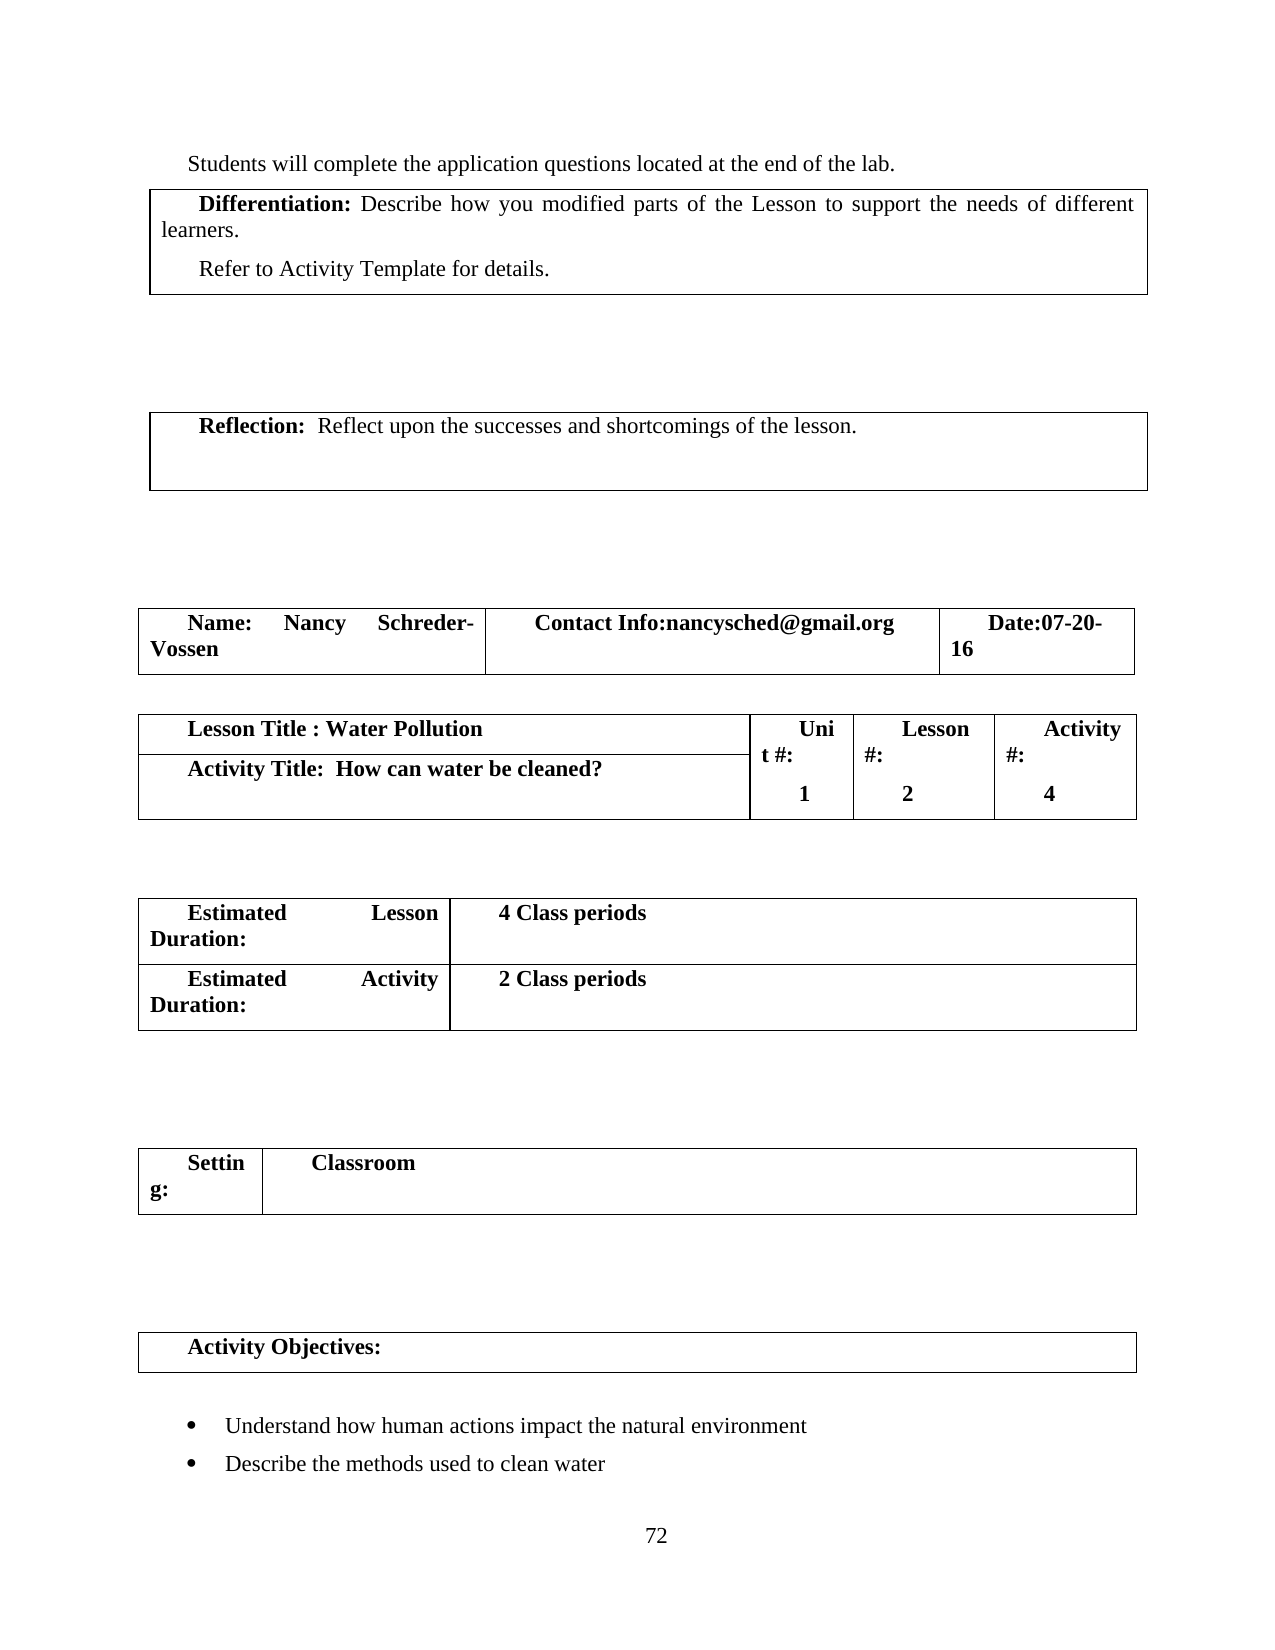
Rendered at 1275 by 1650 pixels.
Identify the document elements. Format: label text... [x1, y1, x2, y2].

table_header Activity #: 4 [995, 715, 1136, 819]
list Describe the methods used to clean water [187, 1451, 1125, 1477]
table_header Unit #: 1 [751, 715, 853, 819]
table_header Classroom [263, 1149, 1136, 1214]
table_cell Estimated Activity Duration: [139, 965, 449, 1030]
table_cell Activity Title: How can water be cleaned? [139, 755, 749, 819]
text Students will complete the application questions located at the end of the lab. [150, 150, 1125, 176]
list Understand how human actions impact the natural environment [187, 1412, 1125, 1438]
table_header Date:07-20-16 [940, 609, 1134, 674]
table_header Reflection: Reflect upon the successes and shortcomings of the lesson. [151, 413, 1147, 490]
table_header Name: Nancy Schreder-Vossen [139, 609, 485, 674]
table_header Lesson Title : Water Pollution [139, 715, 749, 754]
table_header 4 Class periods [451, 899, 1136, 964]
table_header Differentiation: Describe how you modified parts of the Lesson to support the needs of different learners. Refer to Activity Template for details. [151, 190, 1147, 294]
table_header Activity Objectives: [139, 1333, 1136, 1372]
table_header Lesson #: 2 [854, 715, 994, 819]
table_header Estimated Lesson Duration: [139, 899, 449, 964]
table_header Contact Info:nancysched@gmail.org [486, 609, 939, 674]
table_cell 2 Class periods [451, 965, 1136, 1030]
table_header Setting: [139, 1149, 262, 1214]
